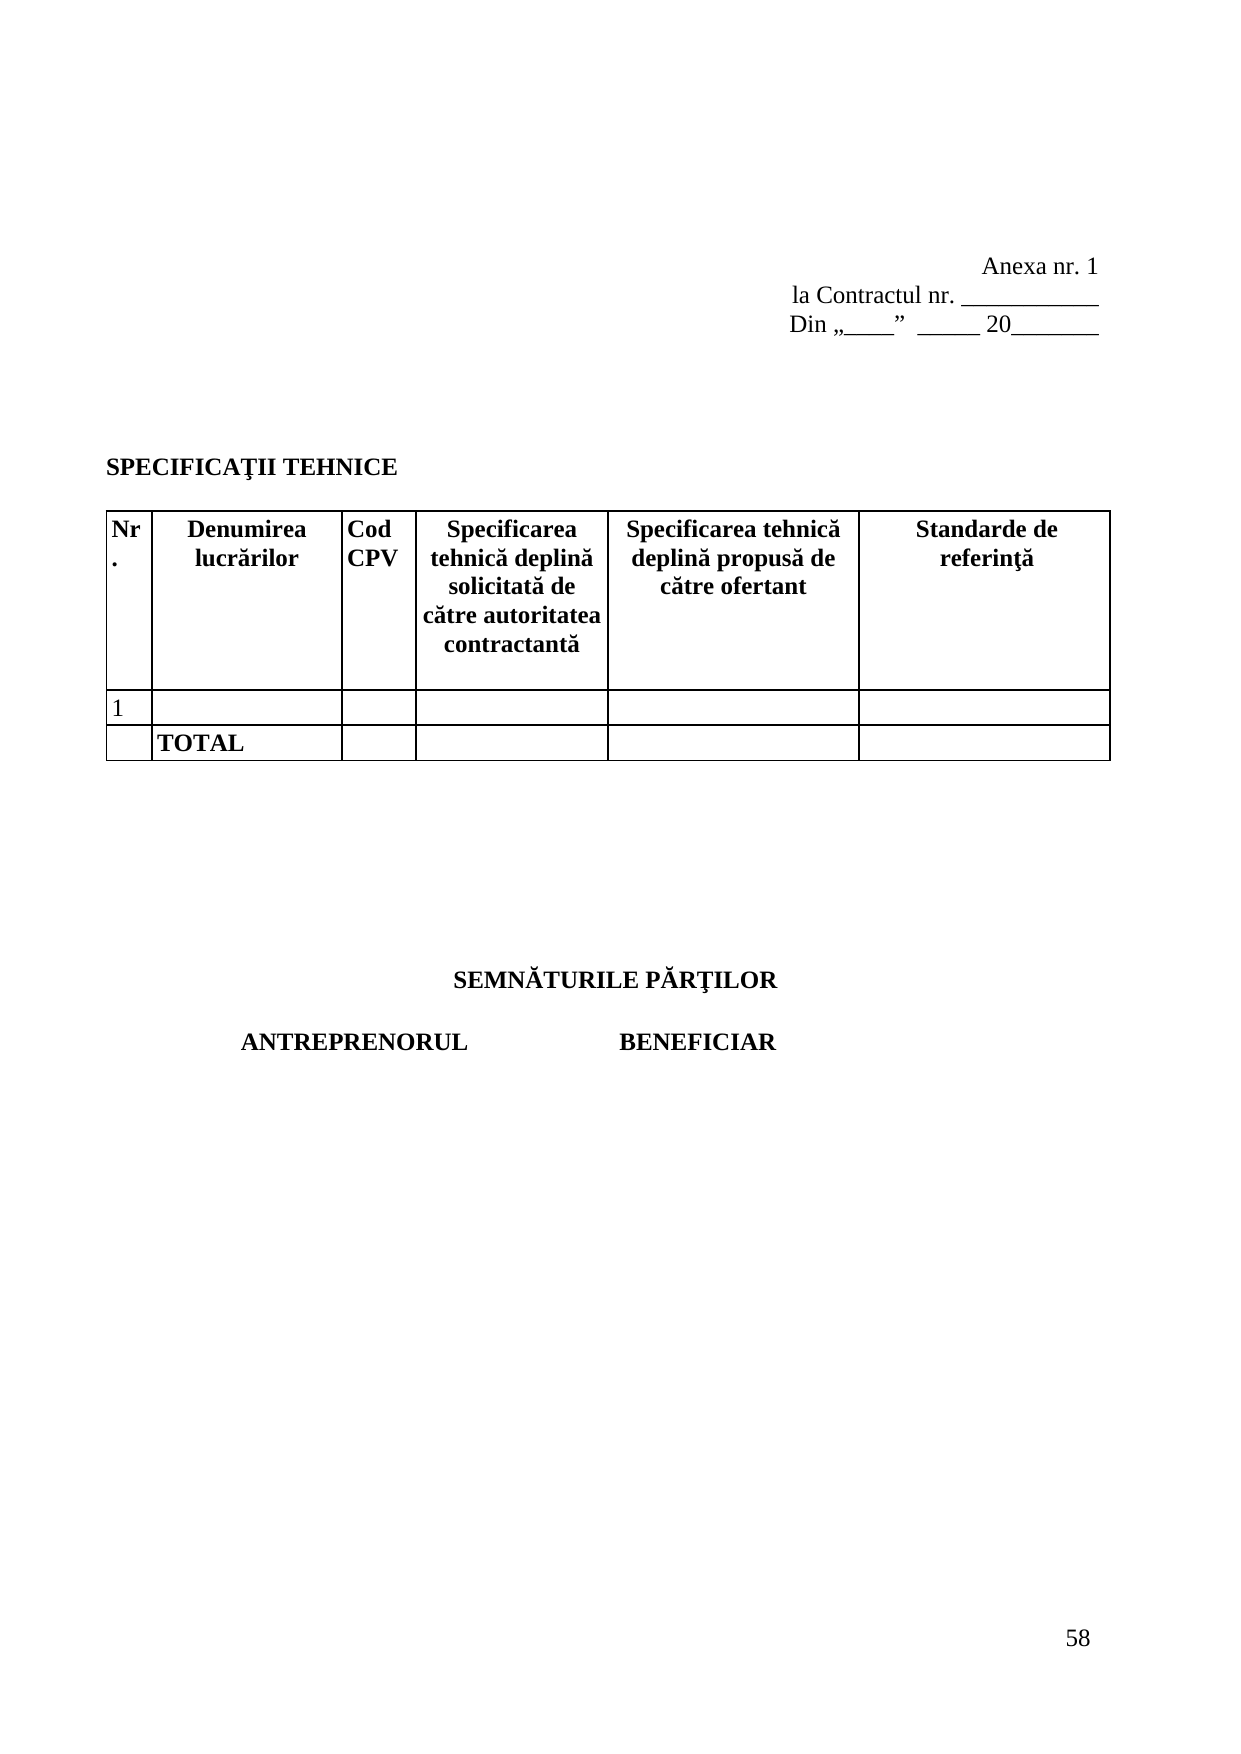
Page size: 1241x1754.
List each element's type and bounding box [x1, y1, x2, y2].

table_header [95, 74, 1110, 1576]
